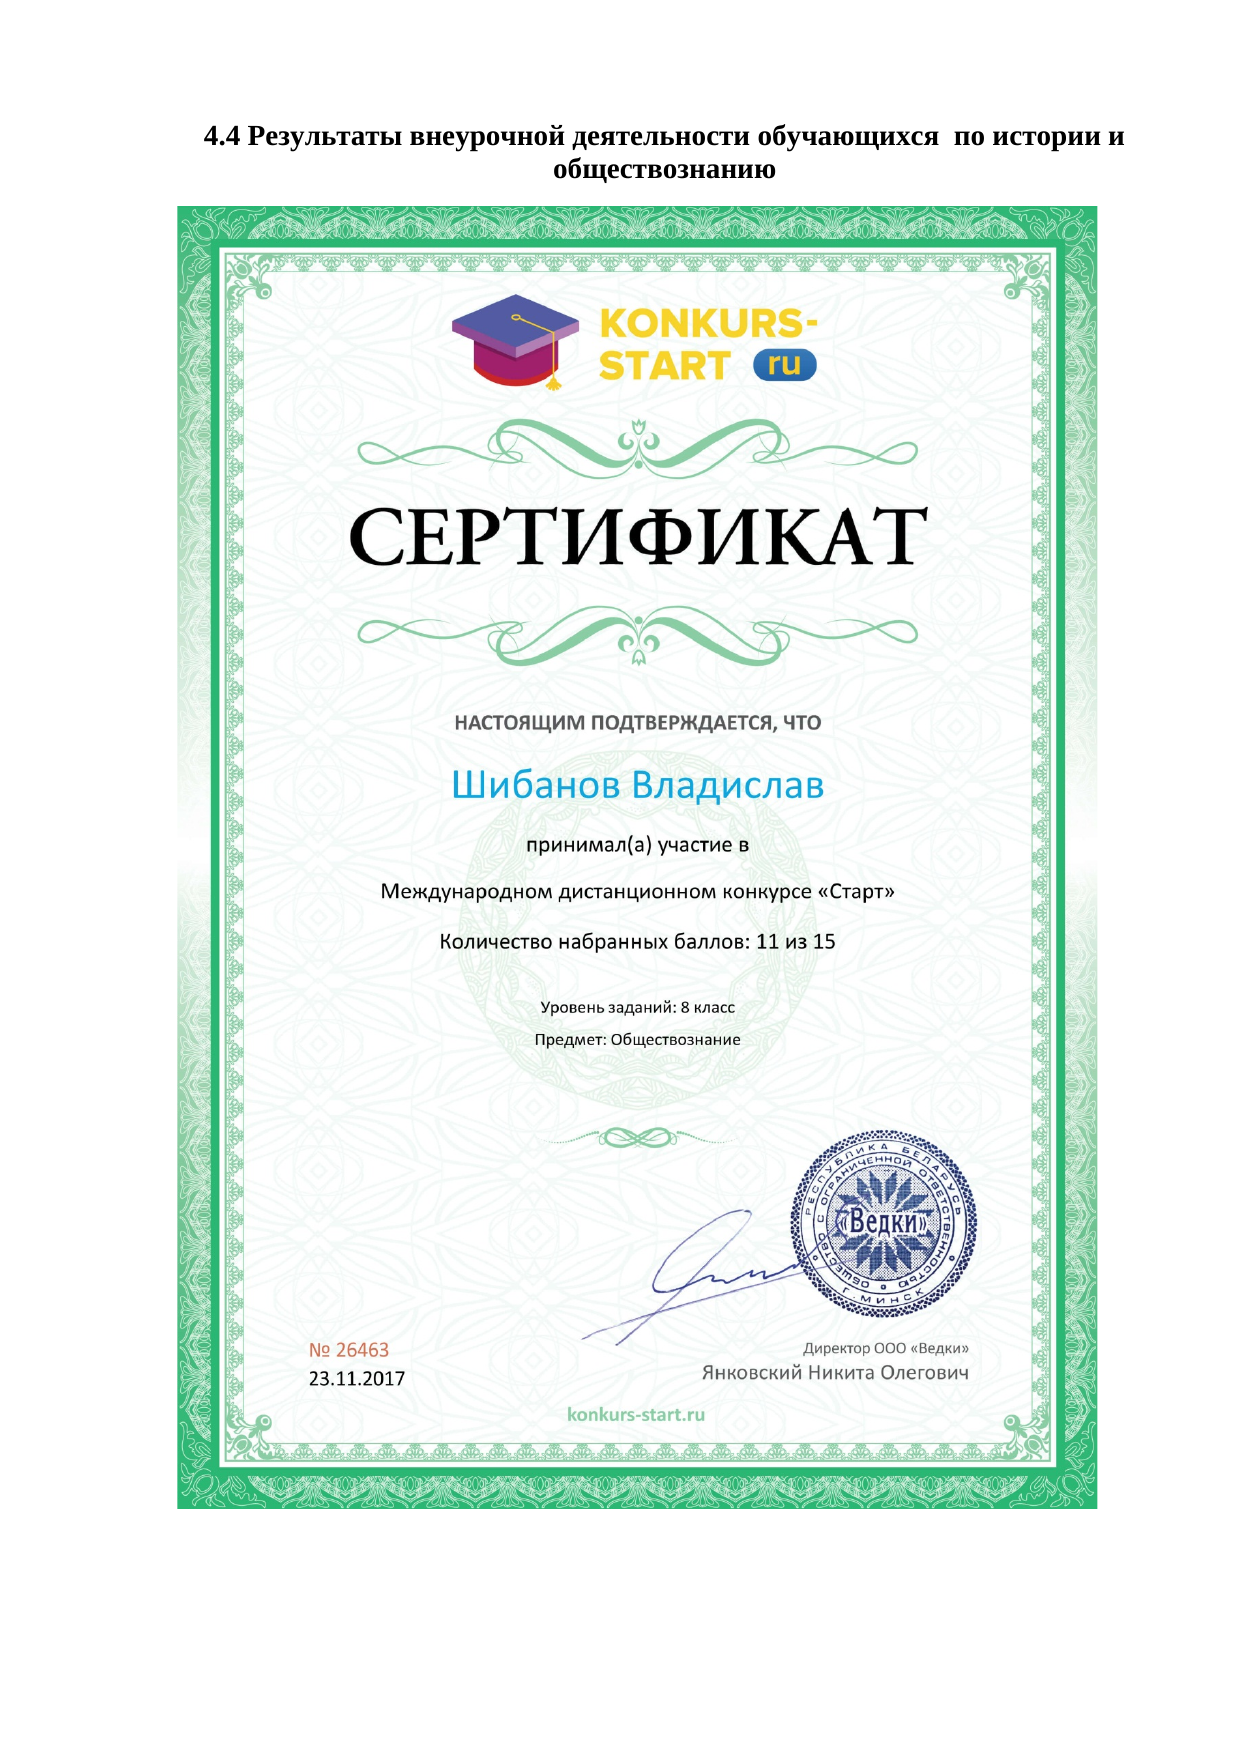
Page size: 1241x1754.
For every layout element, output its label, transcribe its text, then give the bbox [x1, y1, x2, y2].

picture [177, 206, 1098, 1509]
text 4.4 Результаты внеурочной деятельности обучающихся по истории и обществознанию [177, 118, 1152, 185]
